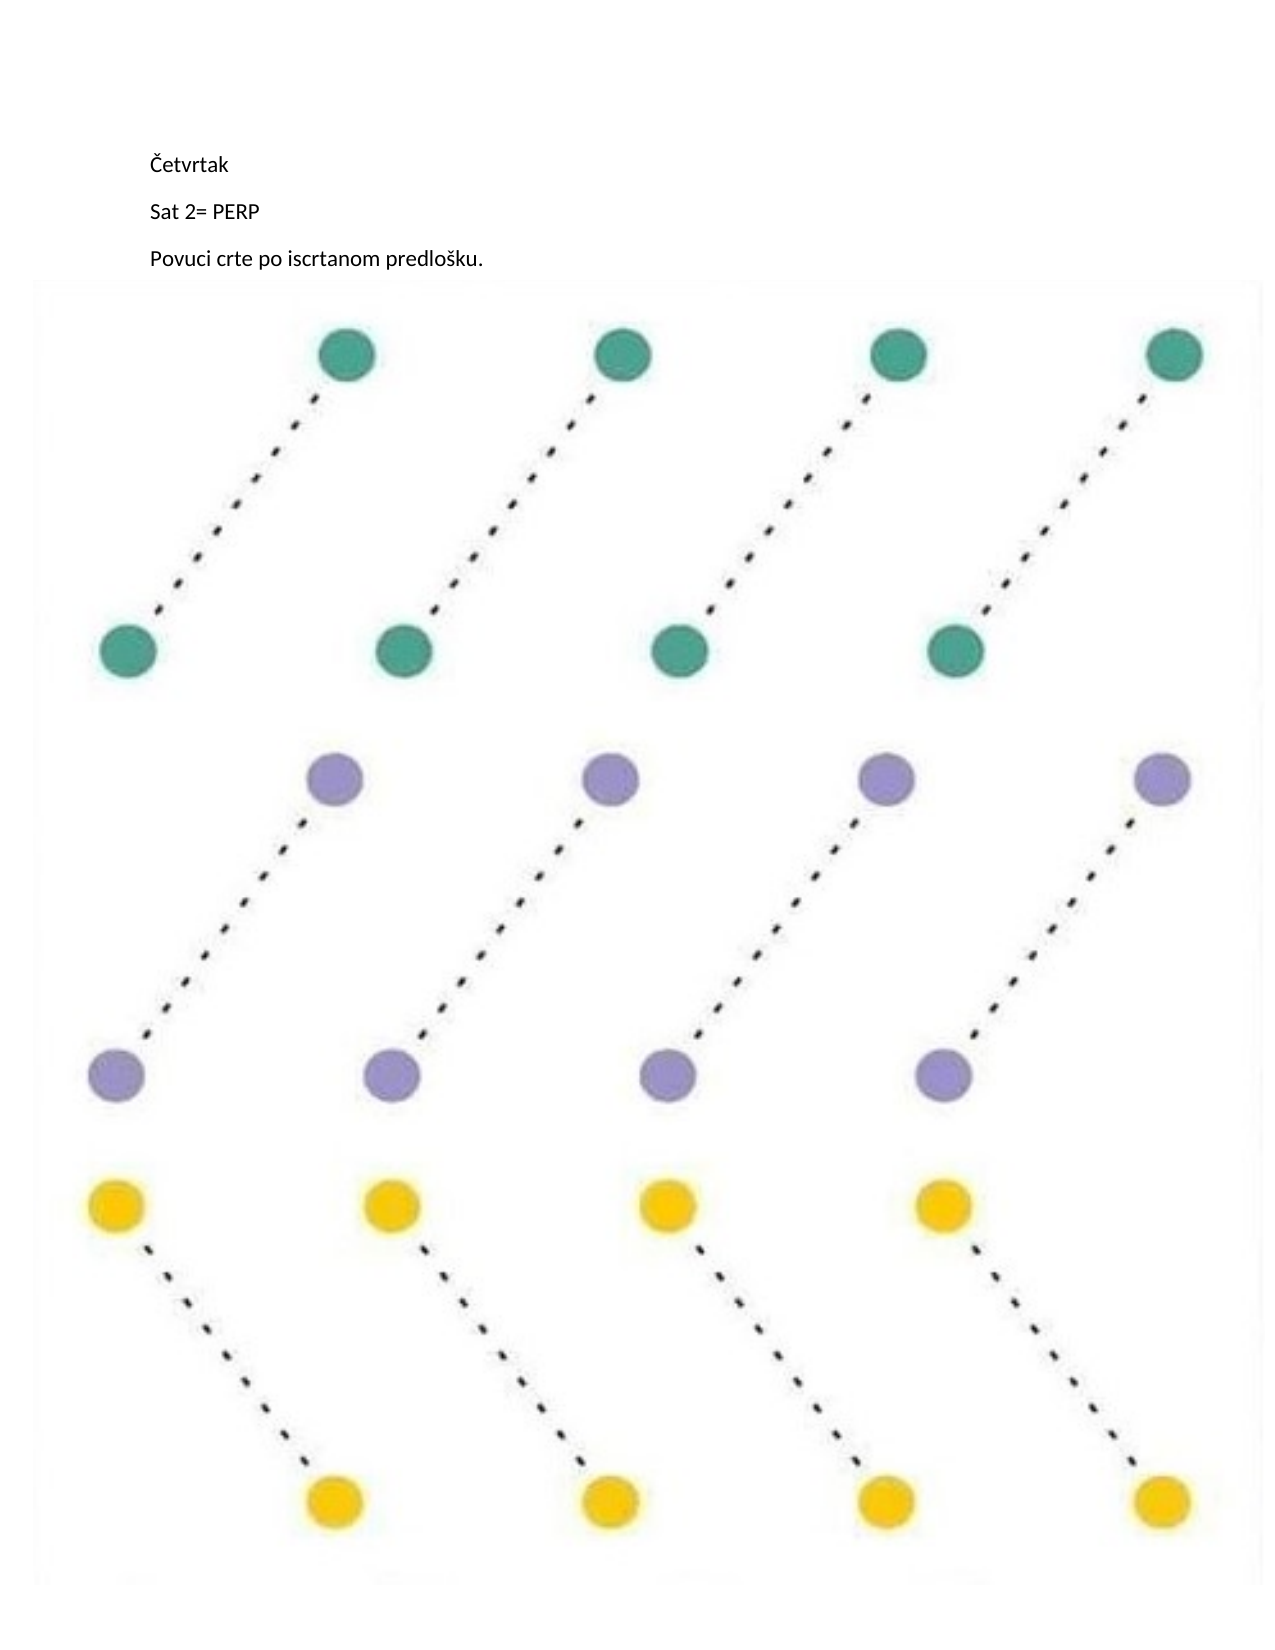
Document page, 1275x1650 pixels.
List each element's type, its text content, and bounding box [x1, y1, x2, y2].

picture [33, 280, 1265, 1585]
text Sat 2= PERP [150, 197, 1125, 225]
text Četvrtak [150, 150, 1125, 178]
text Povuci crte po iscrtanom predlošku. [150, 244, 1125, 272]
